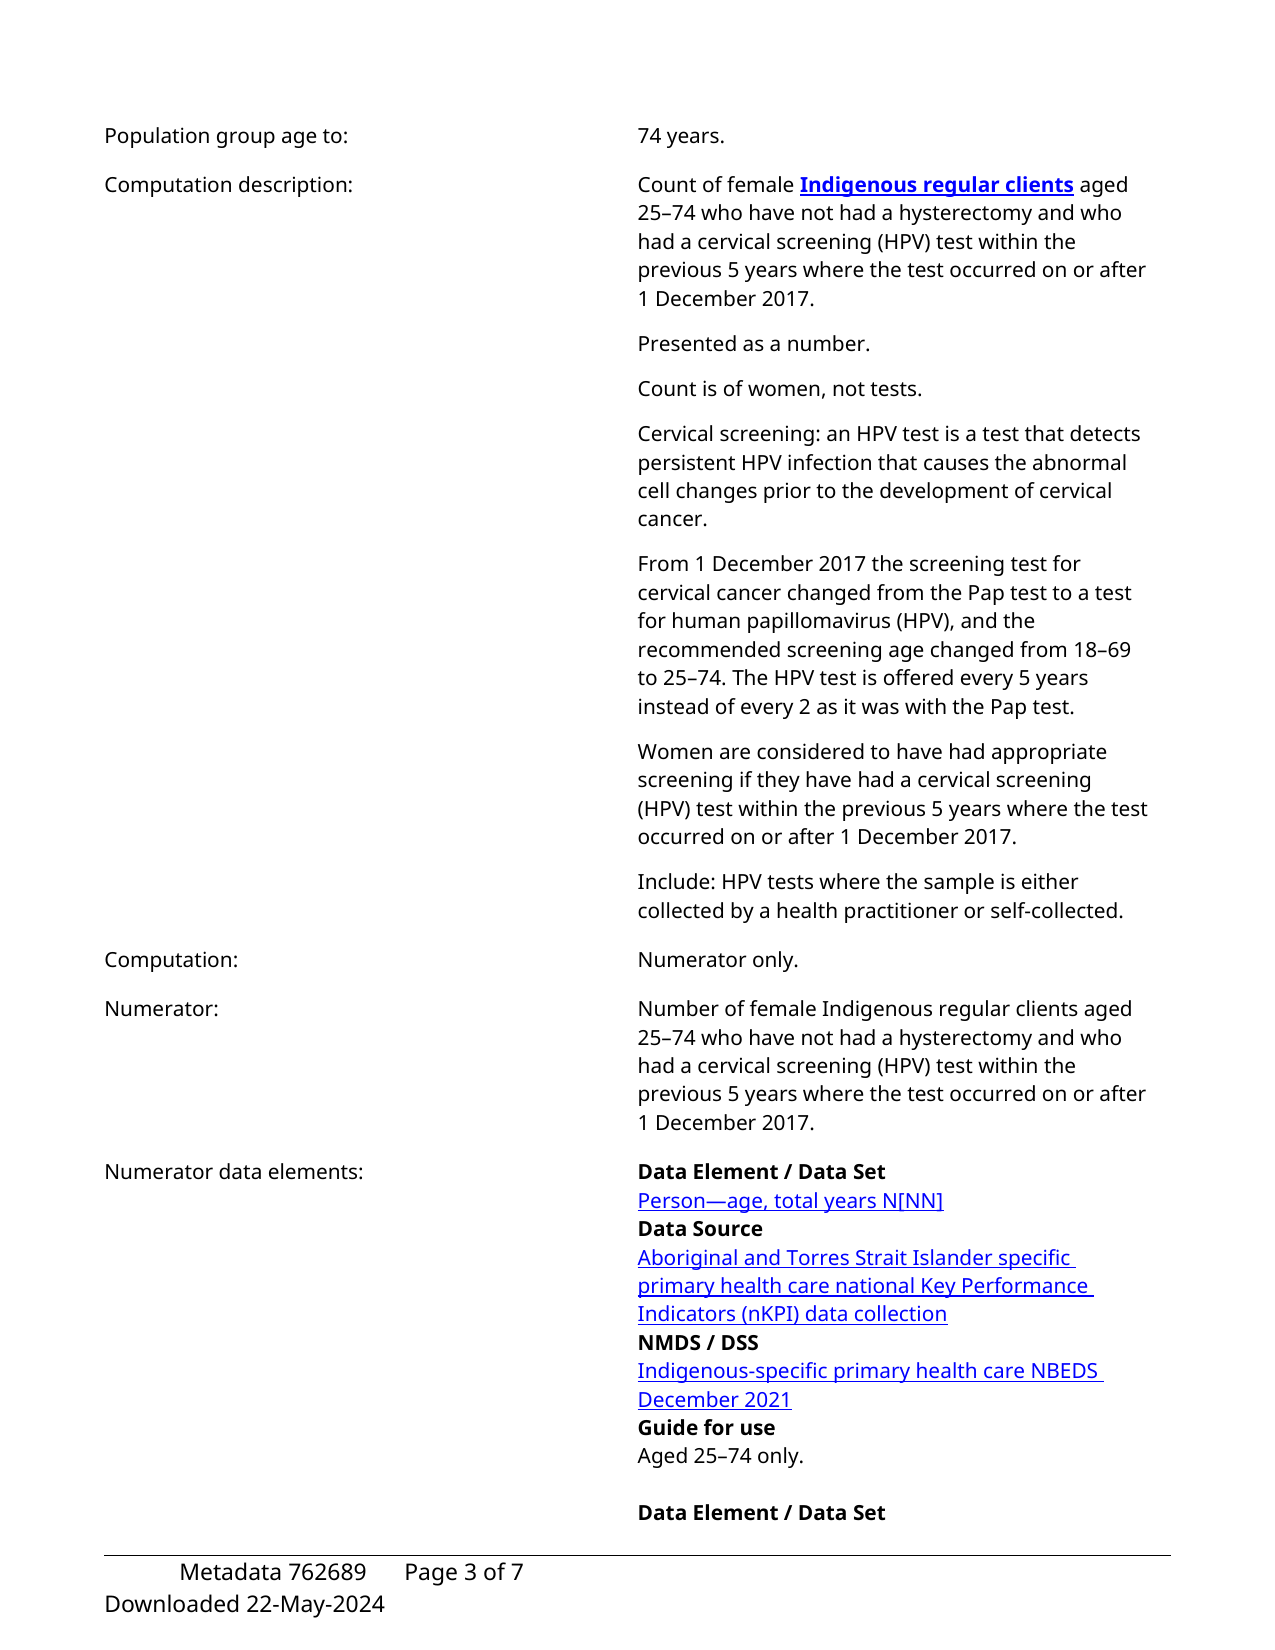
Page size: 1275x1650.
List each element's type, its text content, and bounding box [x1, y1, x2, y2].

table_cell Number of female Indigenous regular clients aged 25–74 who have not had a hysterectomy and who had a cervical screening (HPV) test within the previous 5 years where the test occurred on or after 1 December 2017. [626, 984, 1159, 1147]
table_cell Count of female Indigenous regular clients aged 25–74 who have not had a hysterectomy and who had a cervical screening (HPV) test within the previous 5 years where the test occurred on or after 1 December 2017. Presented as a number. Count is of women, not tests. Cervical screening: an HPV test is a test that detects persistent HPV infection that causes the abnormal cell changes prior to the development of cervical cancer. From 1 December 2017 the screening test for cervical cancer changed from the Pap test to a test for human papillomavirus (HPV), and the recommended screening age changed from 18–69 to 25–74. The HPV test is offered every 5 years instead of every 2 as it was with the Pap test. Women are considered to have had appropriate screening if they have had a cervical screening (HPV) test within the previous 5 years where the test occurred on or after 1 December 2017. Include: HPV tests where the sample is either collected by a health practitioner or self-collected. [626, 160, 1159, 934]
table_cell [93, 1147, 626, 1537]
table_cell Computation: [93, 935, 626, 984]
table_cell Numerator: [93, 984, 626, 1147]
table_cell 74 years. [626, 110, 1159, 160]
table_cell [626, 1147, 1159, 1537]
table_cell Computation description: [93, 160, 626, 934]
table_cell Numerator only. [626, 935, 1159, 984]
table_cell Population group age to: [93, 110, 626, 160]
